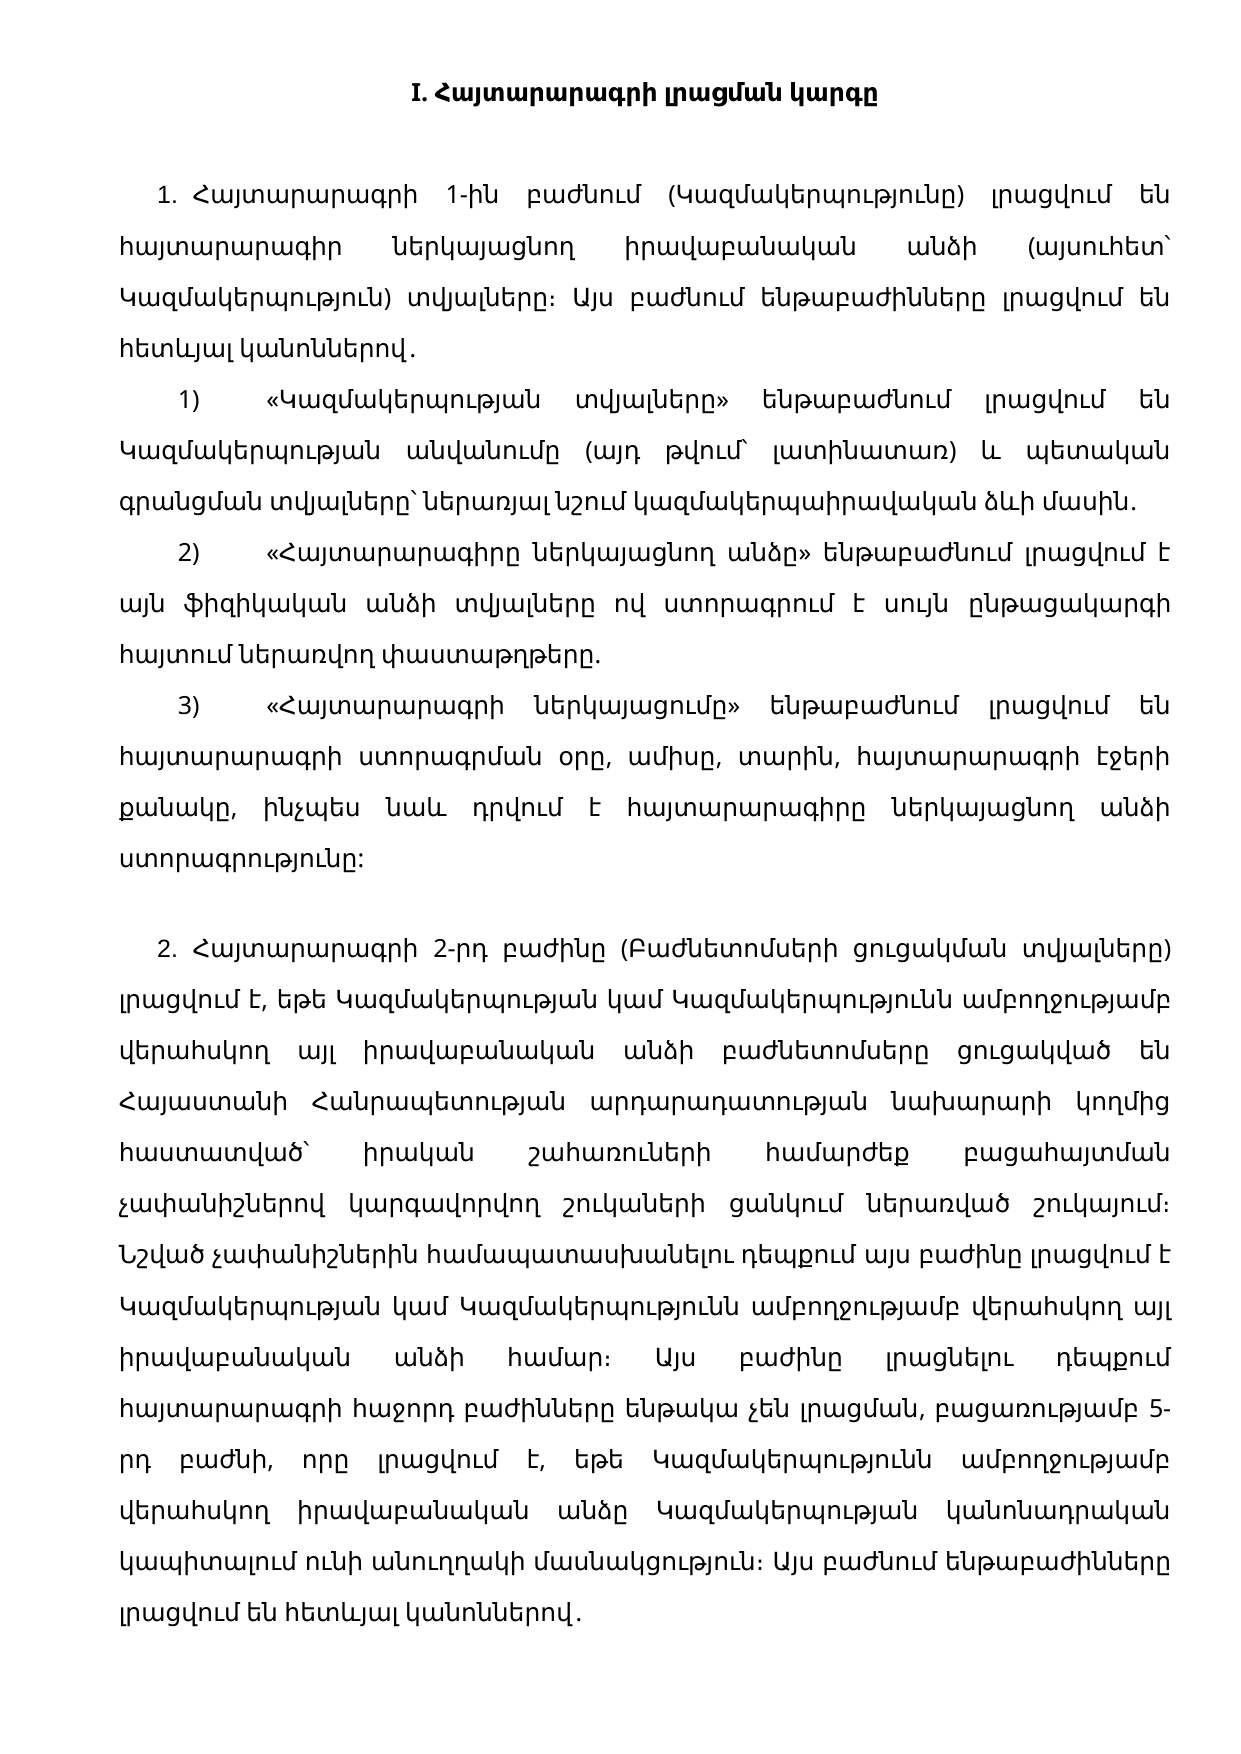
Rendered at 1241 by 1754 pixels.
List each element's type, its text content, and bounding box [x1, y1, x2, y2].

list Հայտարարագրի 2-րդ բաժինը (Բաժնետոմսերի ցուցակման տվյալները) լրացվում է, եթե Կազմակերպության կամ Կազմակերպությունն ամբողջությամբ վերահսկող այլ իրավաբանական անձի բաժնետոմսերը ցուցակված են Հայաստանի Հանրապետության արդարադատության նախարարի կողմից հաստատված՝ իրական շահառուների համարժեք բացահայտման չափանիշներով կարգավորվող շուկաների ցանկում ներառված շուկայում։ Նշված չափանիշներին համապատասխանելու դեպքում այս բաժինը լրացվում է Կազմակերպության կամ Կազմակերպությունն ամբողջությամբ վերահսկող այլ իրավաբանական անձի համար։ Այս բաժինը լրացնելու դեպքում հայտարարագրի հաջորդ բաժինները ենթակա չեն լրացման, բացառությամբ 5-րդ բաժնի, որը լրացվում է, եթե Կազմակերպությունն ամբողջությամբ վերահսկող իրավաբանական անձը Կազմակերպության կանոնադրական կապիտալում ունի անուղղակի մասնակցություն։ Այս բաժնում ենթաբաժինները լրացվում են հետևյալ կանոններով․ [118, 931, 1171, 1628]
list «Հայտարարագիրը ներկայացնող անձը» ենթաբաժնում լրացվում է այն ֆիզիկական անձի տվյալները ով ստորագրում է սույն ընթացակարգի հայտում ներառվող փաստաթղթերը. [118, 534, 1171, 671]
list «Կազմակերպության տվյալները» ենթաբաժնում լրացվում են Կազմակերպության անվանումը (այդ թվում՝ լատինատառ) և պետական գրանցման տվյալները՝ ներառյալ նշում կազմակերպաիրավական ձևի մասին. [118, 381, 1171, 517]
list «Հայտարարագրի ներկայացումը» ենթաբաժնում լրացվում են հայտարարագրի ստորագրման օրը, ամիսը, տարին, հայտարարագրի էջերի քանակը, ինչպես նաև դրվում է հայտարարագիրը ներկայացնող անձի ստորագրությունը: [118, 687, 1171, 875]
list Հայտարարագրի 1-ին բաժնում (Կազմակերպությունը) լրացվում են հայտարարագիր ներկայացնող իրավաբանական անձի (այսուհետ՝ Կազմակերպություն) տվյալները։ Այս բաժնում ենթաբաժինները լրացվում են հետևյալ կանոններով․ [118, 177, 1171, 364]
text I. Հայտարարագրի լրացման կարգը [118, 75, 1171, 109]
